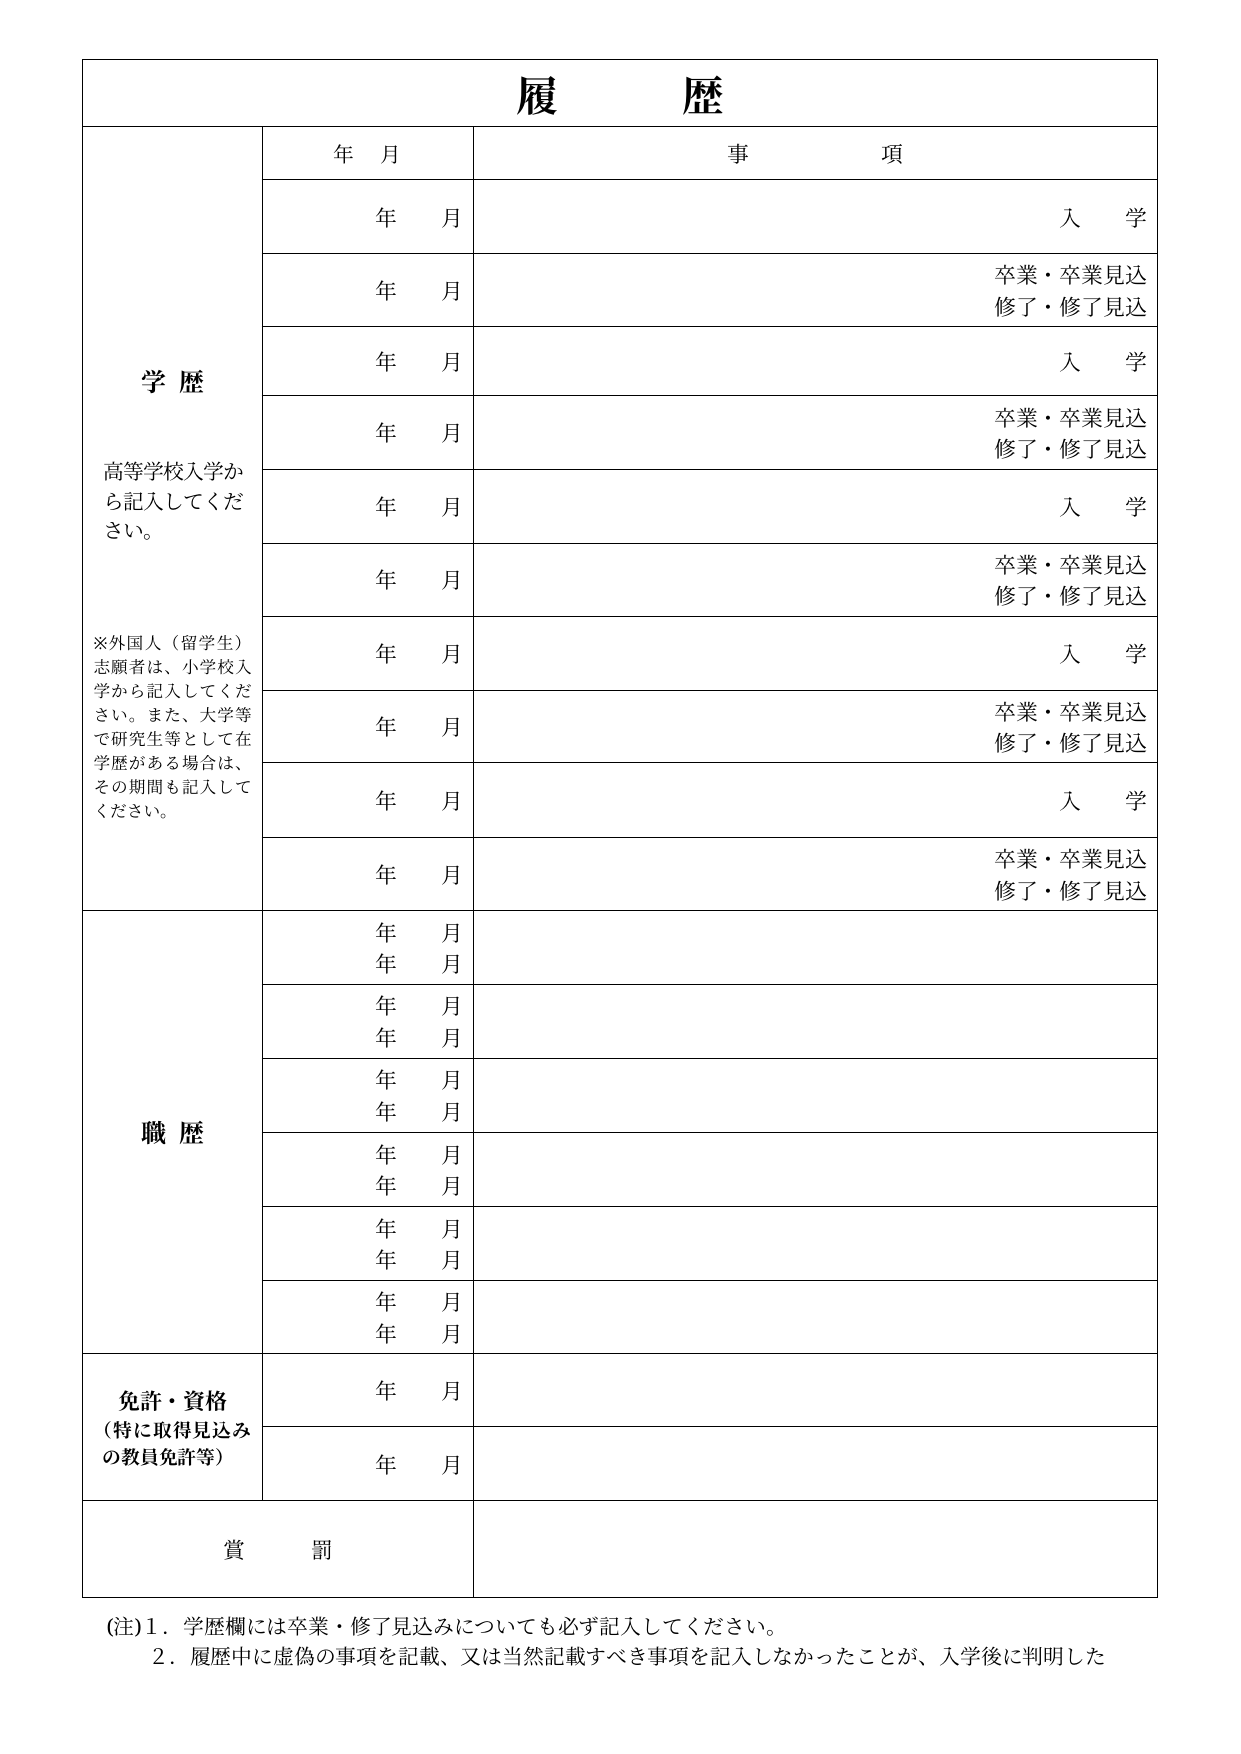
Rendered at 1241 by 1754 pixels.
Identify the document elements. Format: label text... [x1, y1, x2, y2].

table_cell [474, 985, 1157, 1057]
table_cell 年 月 [322, 327, 473, 395]
table_cell [263, 254, 322, 326]
table_cell 年 月 年 月 [322, 1207, 473, 1280]
table_cell [263, 985, 322, 1057]
table_cell [263, 617, 322, 690]
table_cell 卒業・卒業見込 修了・修了見込 [474, 544, 1157, 616]
table_cell [263, 838, 322, 910]
text ２．履歴中に虚偽の事項を記載、又は当然記載すべき事項を記入しなかったことが、入学後に判明した [106, 1641, 1134, 1671]
table_cell 年 月 [263, 127, 473, 179]
table_cell 事 項 [474, 127, 1157, 179]
table_cell [263, 1281, 322, 1353]
table_cell [263, 911, 322, 984]
table_cell 卒業・卒業見込 修了・修了見込 [474, 254, 1157, 326]
table_cell 入 学 [474, 617, 1157, 690]
table_cell 年 月 [322, 254, 473, 326]
table_cell 入 学 [474, 470, 1157, 542]
table_cell [263, 470, 322, 542]
table_cell [263, 1354, 322, 1426]
table_cell 入 学 [474, 327, 1157, 395]
table_cell [263, 180, 322, 253]
table_cell 年 月 年 月 [322, 1281, 473, 1353]
table_cell [474, 1281, 1157, 1353]
table_cell 年 月 [322, 180, 473, 253]
table_cell 年 月 [322, 1354, 473, 1426]
table_cell [263, 396, 322, 469]
table_cell [263, 1427, 322, 1500]
table_cell 学歴 高等学校入学か ら記入してくだ さい。 ※外国人（留学生）志願者は、小学校入学から記入してください。また、大学等で研究生等として在学歴がある場合は、その期間も記入してください。 [83, 127, 262, 910]
text (注)１．学歴欄には卒業・修了見込みについても必ず記入してください。 [106, 1611, 1134, 1641]
table_cell 年 月 [322, 1427, 473, 1500]
table_cell [474, 1427, 1157, 1500]
table_cell [263, 763, 322, 837]
table_cell [474, 1059, 1157, 1132]
table_cell 年 月 [322, 544, 473, 616]
table_cell [474, 1354, 1157, 1426]
table_cell 年 月 [322, 763, 473, 837]
table_cell 年 月 [322, 396, 473, 469]
table_cell 年 月 年 月 [322, 985, 473, 1057]
table_cell [474, 1501, 1157, 1597]
table_cell 卒業・卒業見込 修了・修了見込 [474, 691, 1157, 762]
table_cell 年 月 [322, 617, 473, 690]
table_cell 年 月 年 月 [322, 1133, 473, 1206]
table_cell 卒業・卒業見込 修了・修了見込 [474, 838, 1157, 910]
table_header 履 歴 [83, 60, 1157, 126]
table_cell 卒業・卒業見込 修了・修了見込 [474, 396, 1157, 469]
table_cell 年 月 [322, 691, 473, 762]
table_cell [263, 327, 322, 395]
table_cell 入 学 [474, 180, 1157, 253]
table_cell 職歴 [83, 911, 262, 1353]
table_cell 年 月 [322, 470, 473, 542]
table_cell [474, 1207, 1157, 1280]
table_cell [474, 911, 1157, 984]
table_cell [263, 1133, 322, 1206]
table_cell [263, 1207, 322, 1280]
table_cell 免許・資格 （特に取得見込みの教員免許等） [83, 1354, 262, 1500]
table_cell 年 月 [322, 838, 473, 910]
table_cell [263, 1059, 322, 1132]
table_cell 年 月 年 月 [322, 911, 473, 984]
table_cell 入 学 [474, 763, 1157, 837]
table_cell 年 月 年 月 [322, 1059, 473, 1132]
table_cell 賞 罰 [83, 1501, 473, 1597]
table_cell [263, 691, 322, 762]
table_cell [263, 544, 322, 616]
table_cell [474, 1133, 1157, 1206]
